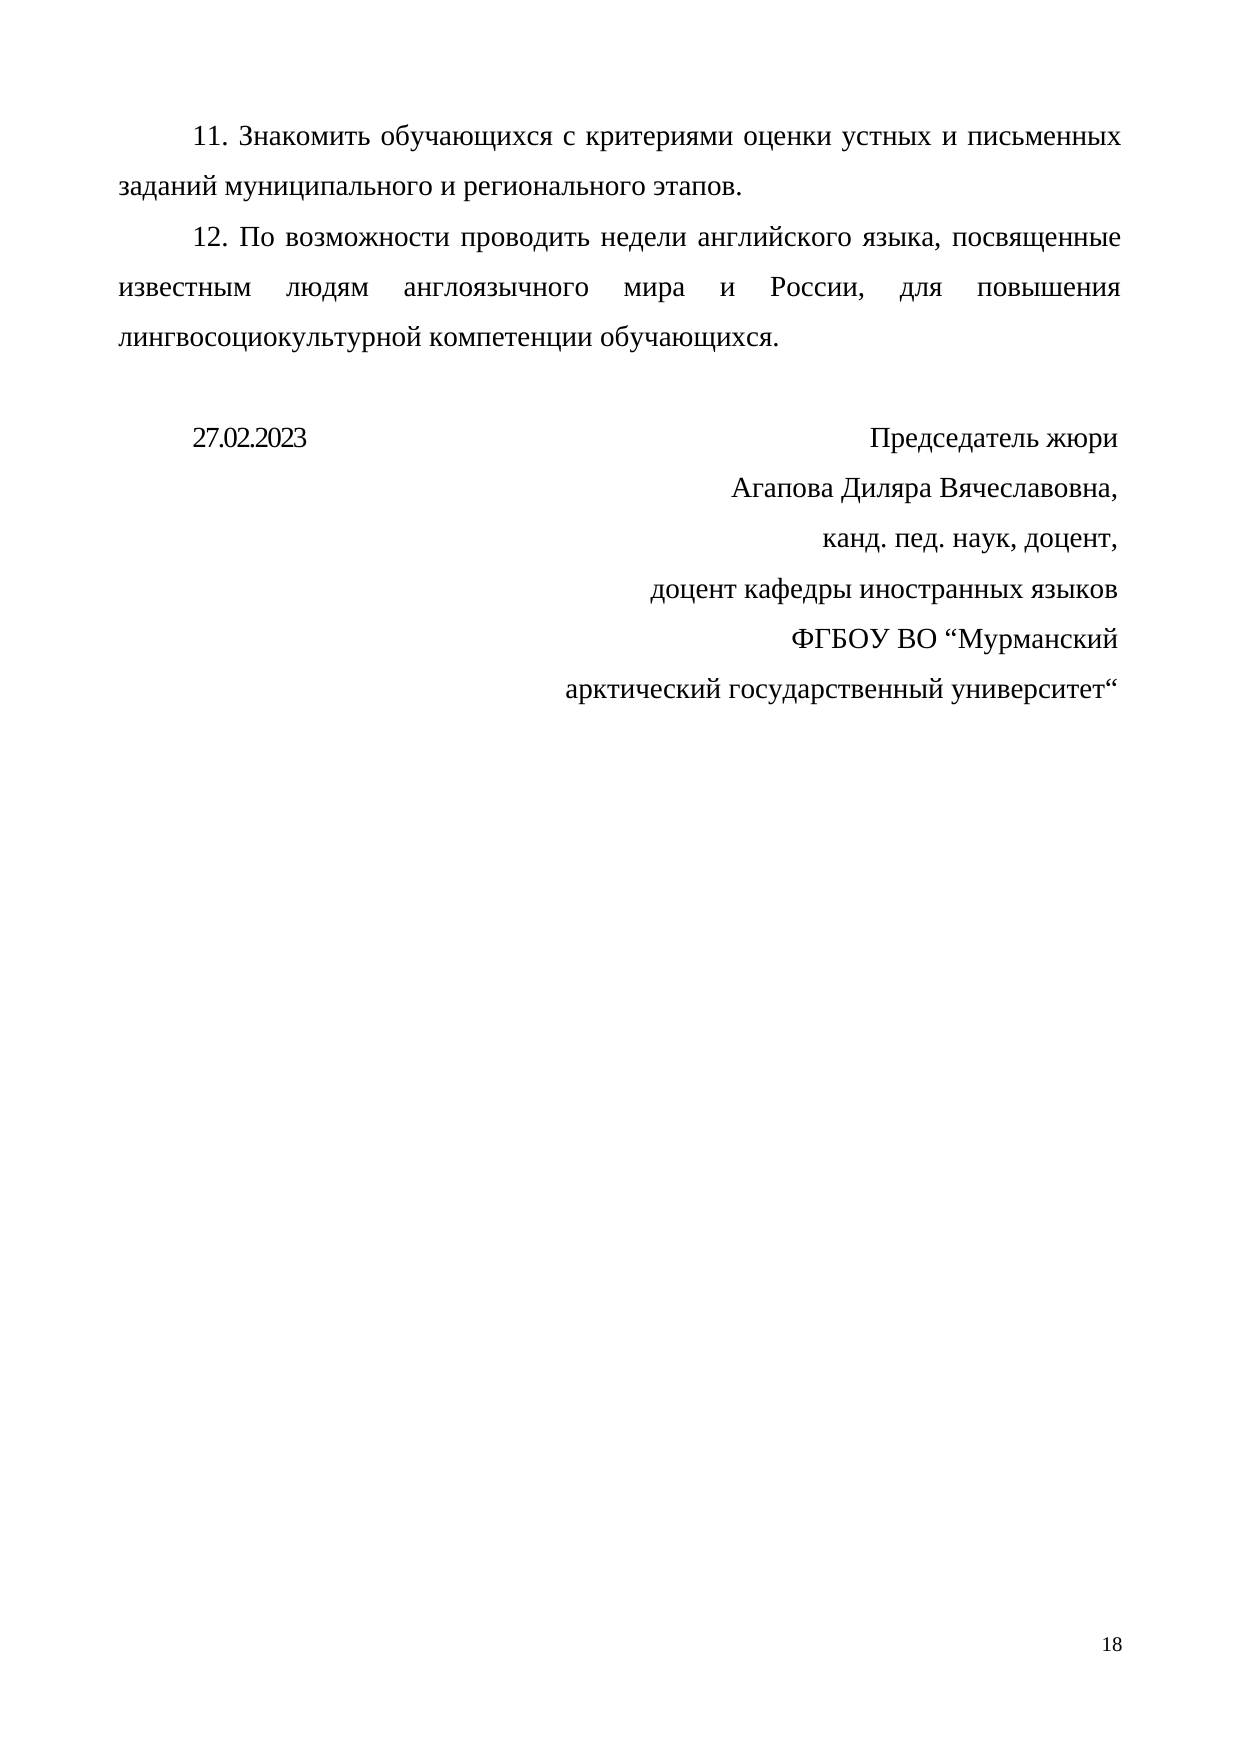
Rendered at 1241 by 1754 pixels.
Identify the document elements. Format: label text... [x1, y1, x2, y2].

text 12. По возможности проводить недели английского языка, посвященные известным людям англоязычного мира и России, для повышения лингвосоциокультурной компетенции обучающихся. [118, 219, 1122, 353]
table_header Председатель жюри Агапова Диляра Вячеславовна, канд. пед. наук, доцент, доцент кафедры иностранных языков ФГБОУ ВО “Мурманский арктический государственный университет“ [546, 420, 1133, 717]
text 11. Знакомить обучающихся с критериями оценки устных и письменных заданий муниципального и регионального этапов. [118, 118, 1122, 202]
table_header 27.02.2023 [107, 420, 546, 717]
